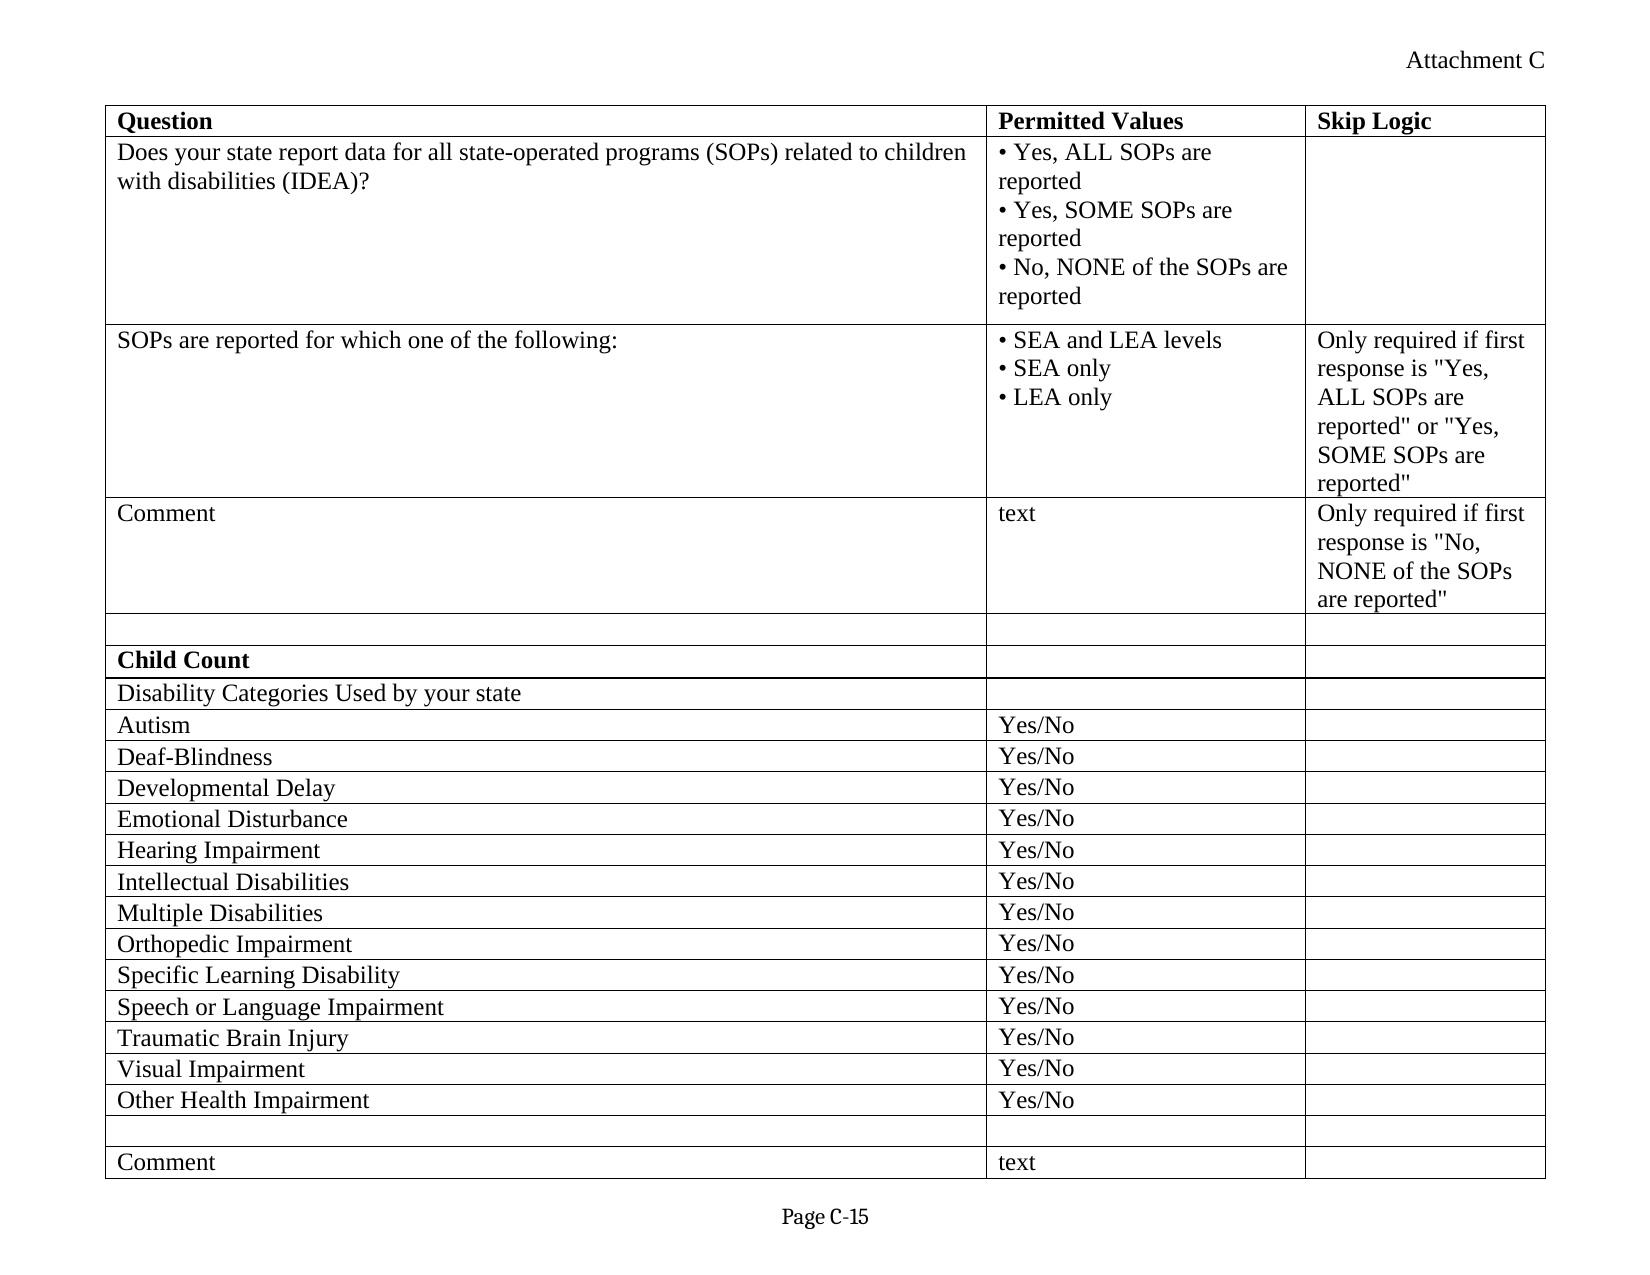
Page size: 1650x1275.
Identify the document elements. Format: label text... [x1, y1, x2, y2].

table_cell Comment [106, 1147, 986, 1177]
table_cell Orthopedic Impairment [106, 929, 986, 959]
table_cell Yes/No [987, 991, 1305, 1021]
table_cell SOPs are reported for which one of the following: [106, 325, 986, 497]
table_header Question [106, 106, 986, 136]
table_cell text [987, 498, 1305, 613]
table_cell Yes/No [987, 1085, 1305, 1115]
table_cell [1306, 991, 1545, 1021]
table_cell [1306, 835, 1545, 865]
table_cell Yes/No [987, 772, 1305, 802]
table_cell Comment [106, 498, 986, 613]
table_cell • Yes, ALL SOPs are reported • Yes, SOME SOPs are reported • No, NONE of the SOPs are reported [987, 137, 1305, 324]
table_cell [987, 679, 1305, 709]
table_cell [1306, 897, 1545, 927]
table_cell Traumatic Brain Injury [106, 1022, 986, 1052]
table_cell Only required if first response is "Yes, ALL SOPs are reported" or "Yes, SOME SOPs are reported" [1306, 325, 1545, 497]
table_cell Deaf-Blindness [106, 741, 986, 771]
table_cell • SEA and LEA levels • SEA only • LEA only [987, 325, 1305, 497]
table_cell Does your state report data for all state-operated programs (SOPs) related to children with disabilities (IDEA)? [106, 137, 986, 324]
table_cell Yes/No [987, 960, 1305, 990]
table_cell Multiple Disabilities [106, 897, 986, 927]
table_cell [1306, 1116, 1545, 1146]
table_cell [1306, 866, 1545, 896]
table_cell Specific Learning Disability [106, 960, 986, 990]
table_cell [987, 614, 1305, 644]
table_cell [1306, 1085, 1545, 1115]
table_cell text [987, 1147, 1305, 1177]
table_cell Other Health Impairment [106, 1085, 986, 1115]
table_cell [1306, 929, 1545, 959]
table_cell [106, 1116, 986, 1146]
table_cell Intellectual Disabilities [106, 866, 986, 896]
table_cell [1306, 614, 1545, 644]
table_cell [987, 646, 1305, 677]
table_cell Disability Categories Used by your state [106, 679, 986, 709]
table_header Permitted Values [987, 106, 1305, 136]
table_cell Developmental Delay [106, 772, 986, 802]
table_header Skip Logic [1306, 106, 1545, 136]
table_cell Visual Impairment [106, 1054, 986, 1084]
table_cell Only required if first response is "No, NONE of the SOPs are reported" [1306, 498, 1545, 613]
table_cell Yes/No [987, 710, 1305, 740]
table_cell Yes/No [987, 835, 1305, 865]
table_cell Hearing Impairment [106, 835, 986, 865]
table_cell Yes/No [987, 804, 1305, 834]
table_cell Yes/No [987, 897, 1305, 927]
table_cell Emotional Disturbance [106, 804, 986, 834]
table_cell [1306, 679, 1545, 709]
table_cell Child Count [106, 646, 986, 677]
table_cell Yes/No [987, 1054, 1305, 1084]
table_cell [1306, 741, 1545, 771]
table_cell Yes/No [987, 929, 1305, 959]
table_cell [1306, 1147, 1545, 1177]
table_cell [106, 614, 986, 644]
table_cell [1306, 1022, 1545, 1052]
table_cell Yes/No [987, 741, 1305, 771]
table_cell [1306, 710, 1545, 740]
table_cell [1306, 772, 1545, 802]
table_cell [1306, 804, 1545, 834]
table_cell Yes/No [987, 1022, 1305, 1052]
table_cell [1306, 137, 1545, 324]
table_cell [1306, 960, 1545, 990]
table_cell [1306, 646, 1545, 677]
table_cell [1306, 1054, 1545, 1084]
table_cell Autism [106, 710, 986, 740]
table_cell Speech or Language Impairment [106, 991, 986, 1021]
table_cell Yes/No [987, 866, 1305, 896]
table_cell [987, 1116, 1305, 1146]
